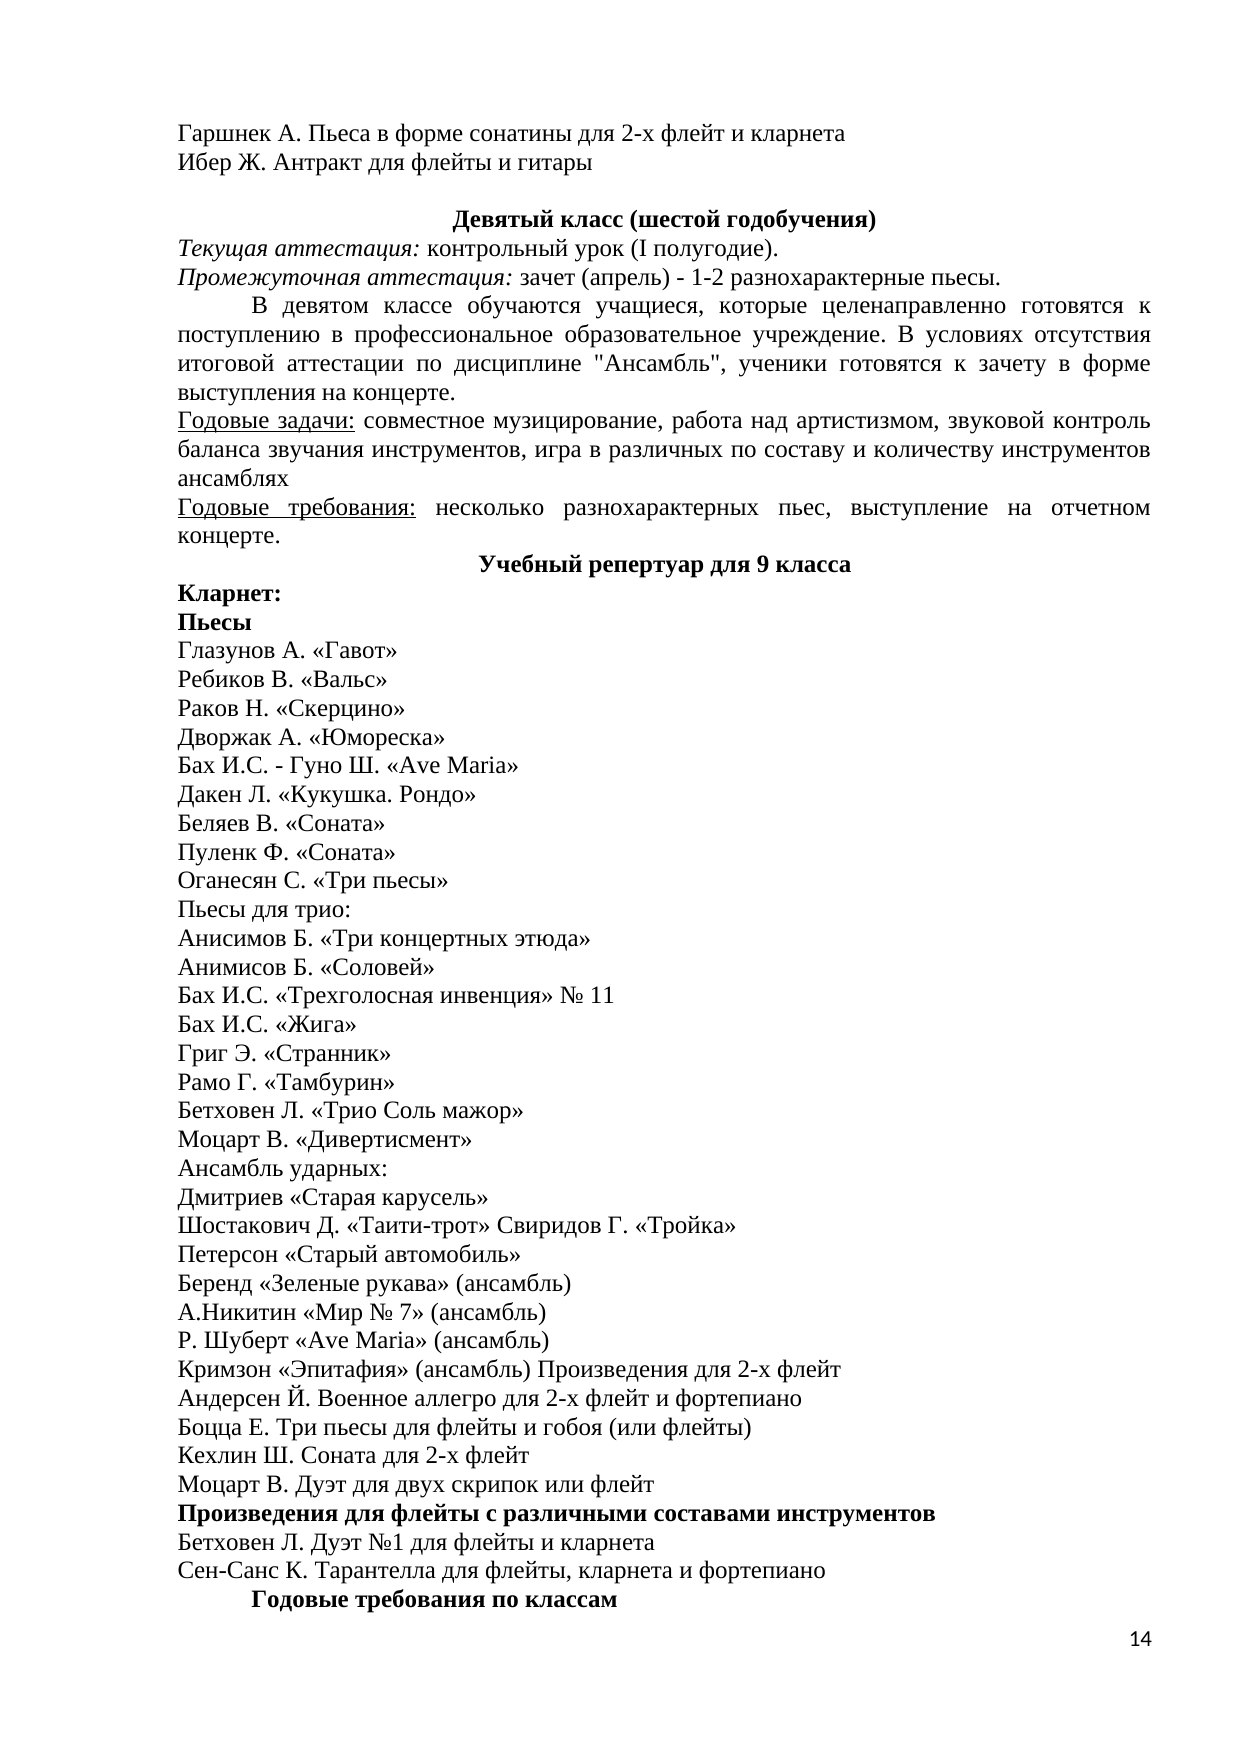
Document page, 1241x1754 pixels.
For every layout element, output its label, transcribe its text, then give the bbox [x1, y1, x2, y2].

text Пьесы [177, 607, 1152, 636]
text Р. Шуберт «Ave Maria» (ансамбль) [177, 1326, 1152, 1354]
text Анимисов Б. «Соловей» [177, 952, 1152, 981]
text Произведения для флейты с различными составами инструментов [177, 1498, 1152, 1527]
text Моцарт В. «Дивертисмент» [177, 1124, 1152, 1153]
text Годовые требования по классам [177, 1584, 1152, 1613]
text Беляев В. «Соната» [177, 808, 1152, 837]
text Дмитриев «Старая карусель» [177, 1182, 1152, 1211]
text Бетховен Л. Дуэт №1 для флейты и кларнета [177, 1527, 1152, 1556]
text Оганесян С. «Три пьесы» [177, 866, 1152, 894]
text Пьесы для трио: [177, 894, 1152, 923]
text Кехлин Ш. Соната для 2-х флейт [177, 1441, 1152, 1469]
text Годовые задачи: совместное музицирование, работа над артистизмом, звуковой контроль баланса звучания инструментов, игра в различных по составу и количеству инструментов ансамблях [177, 406, 1152, 492]
text Бах И.С. «Трехголосная инвенция» № 11 [177, 981, 1152, 1009]
text Моцарт В. Дуэт для двух скрипок или флейт [177, 1469, 1152, 1498]
text Кларнет: [177, 578, 1152, 607]
text Промежуточная аттестация: зачет (апрель) - 1-2 разнохарактерные пьесы. [177, 262, 1152, 291]
text Анисимов Б. «Три концертных этюда» [177, 923, 1152, 952]
text В девятом классе обучаются учащиеся, которые целенаправленно готовятся к поступлению в профессиональное образовательное учреждение. В условиях отсутствия итоговой аттестации по дисциплине "Ансамбль", ученики готовятся к зачету в форме выступления на концерте. [177, 291, 1152, 406]
text Ибер Ж. Антракт для флейты и гитары [177, 147, 1152, 176]
text Боцца Е. Три пьесы для флейты и гобоя (или флейты) [177, 1412, 1152, 1441]
text Рамо Г. «Тамбурин» [177, 1067, 1152, 1096]
text Гаршнек А. Пьеса в форме сонатины для 2-х флейт и кларнета [177, 118, 1152, 147]
text Григ Э. «Странник» [177, 1038, 1152, 1067]
text Бах И.С. - Гуно Ш. «Ave Maria» [177, 751, 1152, 779]
text Беренд «Зеленые рукава» (ансамбль) [177, 1268, 1152, 1297]
text Кримзон «Эпитафия» (ансамбль) Произведения для 2-х флейт [177, 1354, 1152, 1383]
text Андерсен Й. Военное аллегро для 2-х флейт и фортепиано [177, 1383, 1152, 1412]
text Ансамбль ударных: [177, 1153, 1152, 1182]
text Пуленк Ф. «Соната» [177, 837, 1152, 866]
text Раков Н. «Скерцино» [177, 693, 1152, 722]
text Годовые требования: несколько разнохарактерных пьес, выступление на отчетном концерте. [177, 492, 1152, 549]
text Петерсон «Старый автомобиль» [177, 1239, 1152, 1268]
text Текущая аттестация: контрольный урок (I полугодие). [177, 233, 1152, 262]
text Ребиков В. «Вальс» [177, 664, 1152, 693]
text Учебный репертуар для 9 класса [177, 549, 1152, 578]
text Сен-Санс К. Тарантелла для флейты, кларнета и фортепиано [177, 1556, 1152, 1584]
text А.Никитин «Мир № 7» (ансамбль) [177, 1297, 1152, 1326]
text Бах И.С. «Жига» [177, 1009, 1152, 1038]
text Девятый класс (шестой годобучения) [177, 204, 1152, 233]
text Дакен Л. «Кукушка. Рондо» [177, 779, 1152, 808]
text Глазунов А. «Гавот» [177, 636, 1152, 664]
text Шостакович Д. «Таити-трот» Свиридов Г. «Тройка» [177, 1211, 1152, 1239]
text Дворжак А. «Юмореска» [177, 722, 1152, 751]
text Бетховен Л. «Трио Соль мажор» [177, 1096, 1152, 1124]
